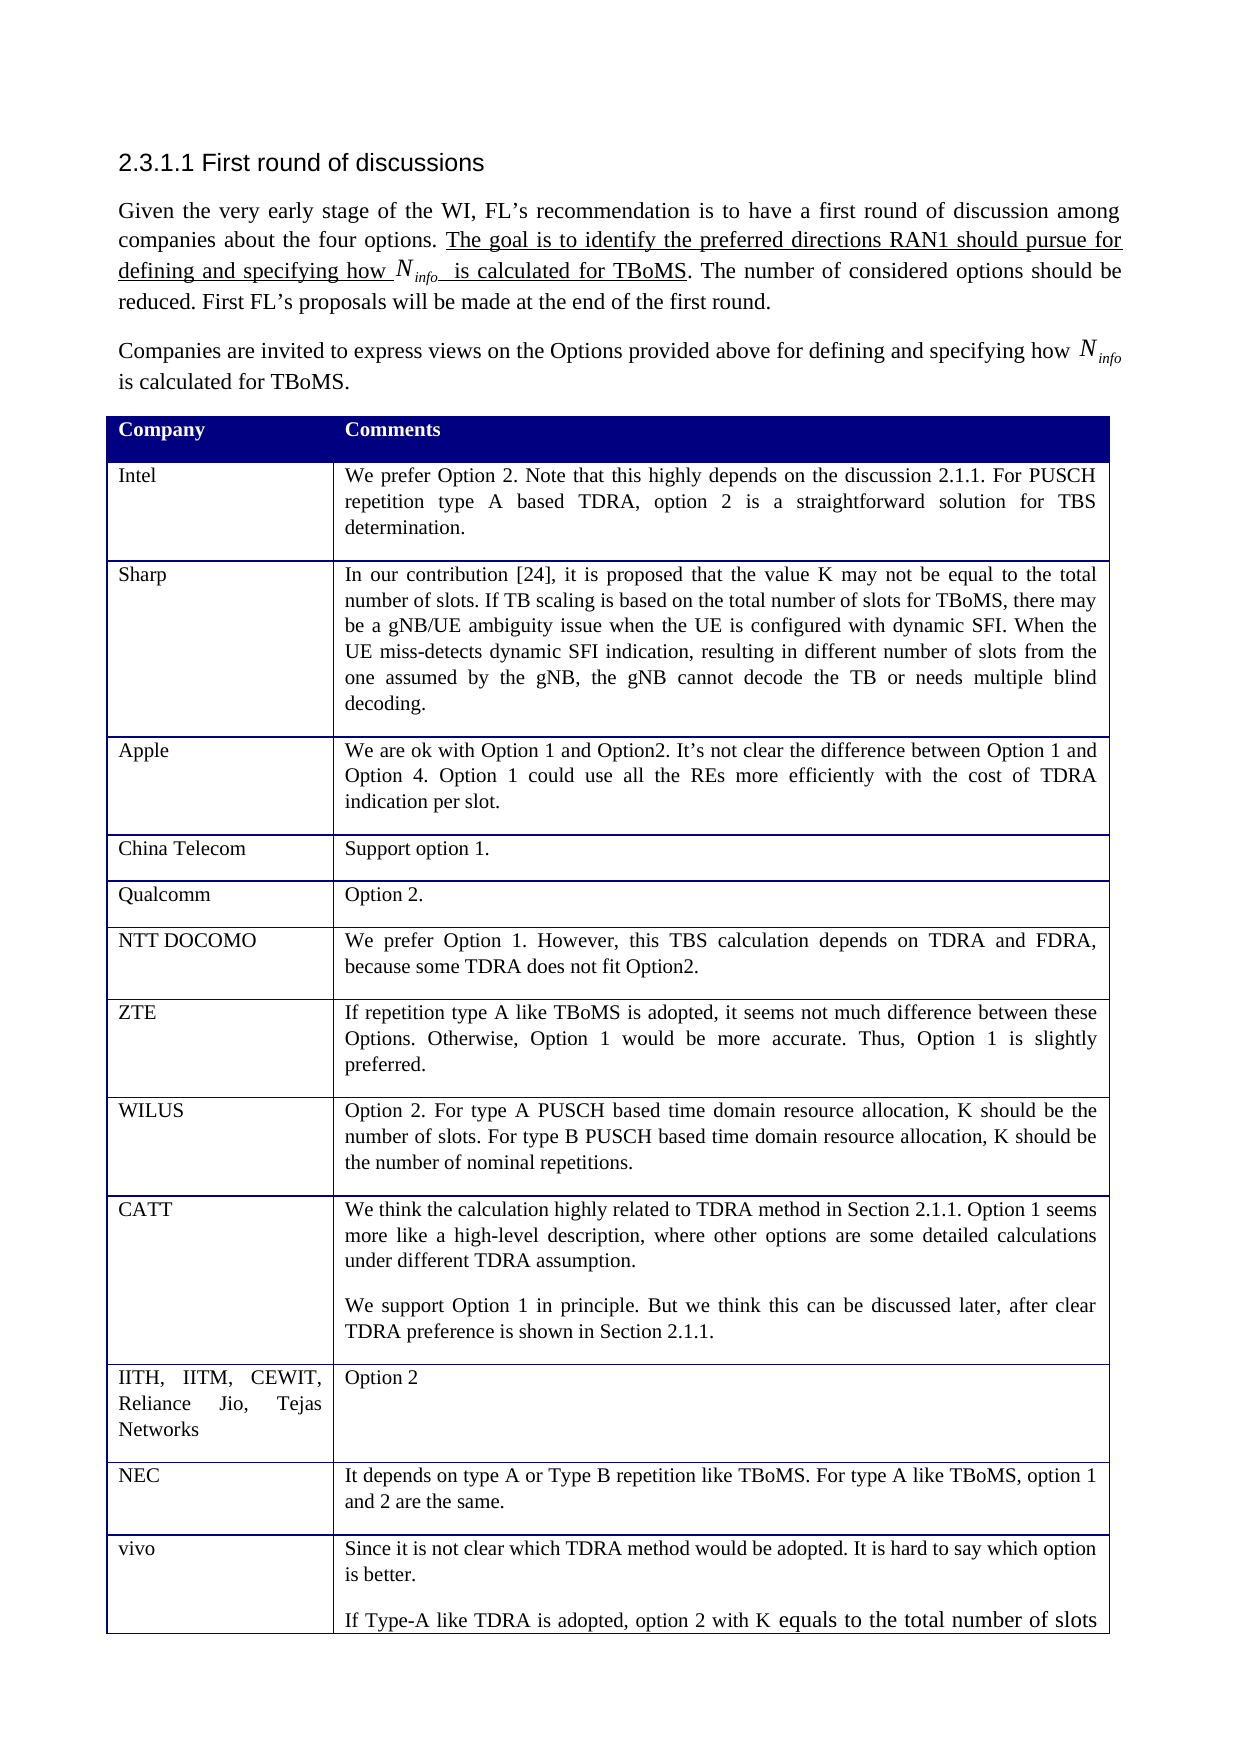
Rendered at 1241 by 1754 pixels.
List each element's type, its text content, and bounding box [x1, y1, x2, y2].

table_cell China Telecom [108, 836, 333, 880]
table_cell Option 2. [334, 882, 1109, 927]
table_cell We prefer Option 1. However, this TBS calculation depends on TDRA and FDRA, because some TDRA does not fit Option2. [334, 928, 1109, 999]
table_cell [334, 1536, 1109, 1633]
table_cell It depends on type A or Type B repetition like TBoMS. For type A like TBoMS, option 1 and 2 are the same. [334, 1463, 1109, 1534]
table_cell CATT [108, 1197, 333, 1364]
table_cell In our contribution [24], it is proposed that the value K may not be equal to the total number of slots. If TB scaling is based on the total number of slots for TBoMS, there may be a gNB/UE ambiguity issue when the UE is configured with dynamic SFI. When the UE miss-detects dynamic SFI indication, resulting in different number of slots from the one assumed by the gNB, the gNB cannot decode the TB or needs multiple blind decoding. [334, 562, 1109, 736]
table_cell NEC [108, 1463, 333, 1534]
table_cell IITH, IITM, CEWIT, Reliance Jio, Tejas Networks [108, 1365, 333, 1462]
table_header Company [108, 417, 333, 462]
table_cell Option 2 [334, 1365, 1109, 1462]
table_cell Qualcomm [108, 882, 333, 927]
table_cell We prefer Option 2. Note that this highly depends on the discussion 2.1.1. For PUSCH repetition type A based TDRA, option 2 is a straightforward solution for TBS determination. [334, 463, 1109, 560]
subtitle 2.3.1.1 First round of discussions [118, 148, 1122, 176]
table_cell ZTE [108, 1000, 333, 1097]
table_cell If repetition type A like TBoMS is adopted, it seems not much difference between these Options. Otherwise, Option 1 would be more accurate. Thus, Option 1 is slightly preferred. [334, 1000, 1109, 1097]
table_cell vivo [108, 1536, 333, 1633]
table_cell Sharp [108, 562, 333, 736]
table_cell Option 2. For type A PUSCH based time domain resource allocation, K should be the number of slots. For type B PUSCH based time domain resource allocation, K should be the number of nominal repetitions. [334, 1098, 1109, 1195]
table_cell WILUS [108, 1098, 333, 1195]
text Given the very early stage of the WI, FL’s recommendation is to have a first round of discussion among companies about the four options. The goal is to identify the preferred directions RAN1 should pursue for defining and specifying how is calculated for TBoMS. The number of considered options should be reduced. First FL’s proposals will be made at the end of the first round. [118, 197, 1122, 314]
table_cell Apple [108, 738, 333, 834]
table_cell We think the calculation highly related to TDRA method in Section 2.1.1. Option 1 seems more like a high-level description, where other options are some detailed calculations under different TDRA assumption. We support Option 1 in principle. But we think this can be discussed later, after clear TDRA preference is shown in Section 2.1.1. [334, 1197, 1109, 1364]
table_cell NTT DOCOMO [108, 928, 333, 999]
table_cell Intel [108, 463, 333, 560]
table_cell Support option 1. [334, 836, 1109, 880]
table_cell We are ok with Option 1 and Option2. It’s not clear the difference between Option 1 and Option 4. Option 1 could use all the REs more efficiently with the cost of TDRA indication per slot. [334, 738, 1109, 834]
table_header Comments [334, 417, 1109, 462]
text Companies are invited to express views on the Options provided above for defining and specifying how is calculated for TBoMS. [118, 335, 1122, 395]
